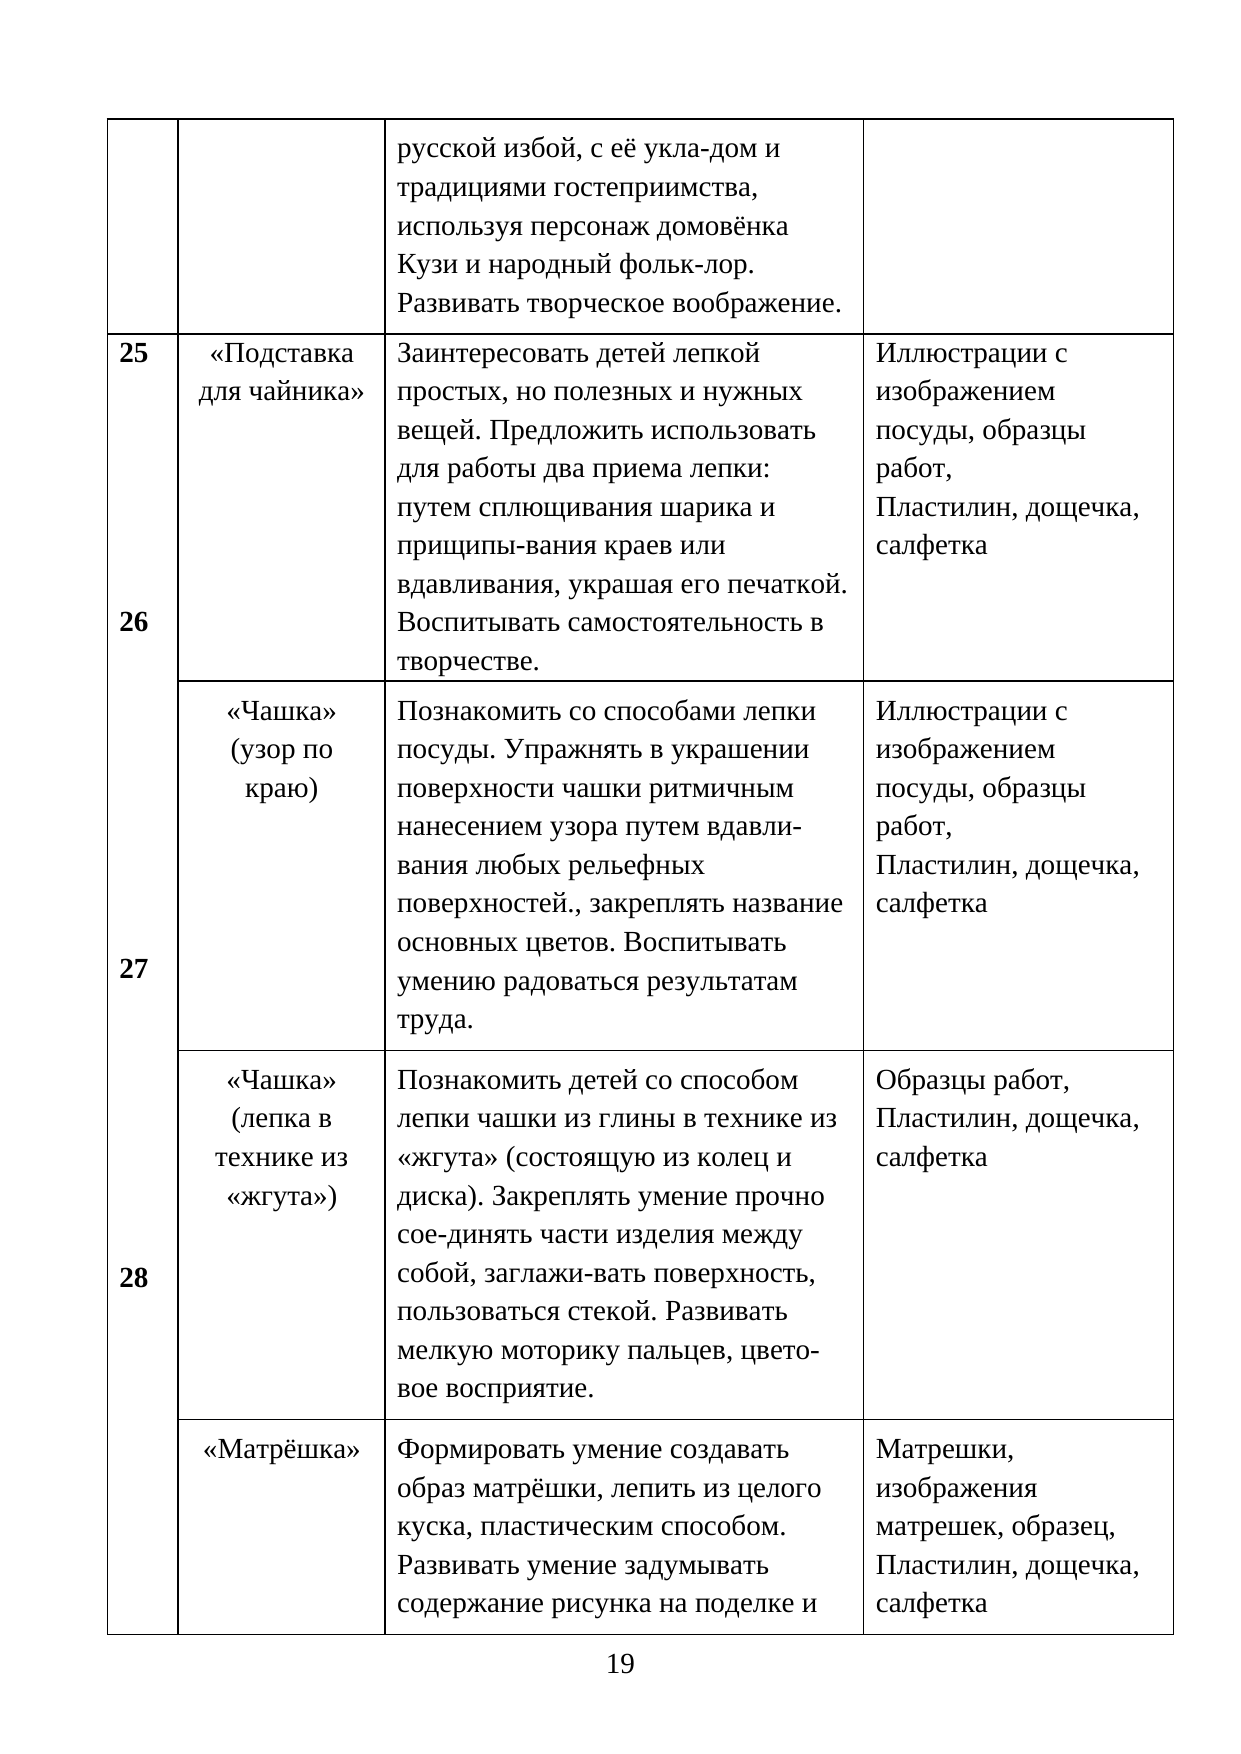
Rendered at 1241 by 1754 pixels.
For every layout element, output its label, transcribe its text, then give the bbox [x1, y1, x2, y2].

table_cell «Подставка для чайника» [179, 335, 384, 680]
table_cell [386, 1420, 863, 1634]
table_cell Иллюстрации с изображением посуды, образцы работ, Пластилин, дощечка, салфетка [864, 682, 1173, 1049]
table_cell «Чашка» (лепка в технике из «жгута») [179, 1051, 384, 1419]
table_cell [864, 1420, 1173, 1634]
table_cell Образцы работ, Пластилин, дощечка, салфетка [864, 1051, 1173, 1419]
table_cell Познакомить детей со способом лепки чашки из глины в технике из «жгута» (состоящую из колец и диска). Закреплять умение прочно сое-динять части изделия между собой, заглажи-вать поверхность, пользоваться стекой. Развивать мелкую моторику пальцев, цвето-вое восприятие. [386, 1051, 863, 1419]
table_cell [179, 120, 384, 333]
table_cell Иллюстрации с изображением посуды, образцы работ, Пластилин, дощечка, салфетка [864, 335, 1173, 680]
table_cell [386, 120, 863, 333]
table_cell 25 26 27 28 [108, 335, 177, 1634]
table_cell Заинтересовать детей лепкой простых, но полезных и нужных вещей. Предложить использовать для работы два приема лепки: путем сплющивания шарика и прищипы-вания краев или вдавливания, украшая его печаткой. Воспитывать самостоятельность в творчестве. [386, 335, 863, 680]
table_cell «Чашка» (узор по краю) [179, 682, 384, 1049]
table_cell «Матрёшка» [179, 1420, 384, 1634]
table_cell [864, 120, 1173, 333]
table_cell Познакомить со способами лепки посуды. Упражнять в украшении поверхности чашки ритмичным нанесением узора путем вдавли-вания любых рельефных поверхностей., закреплять название основных цветов. Воспитывать умению радоваться результатам труда. [386, 682, 863, 1049]
